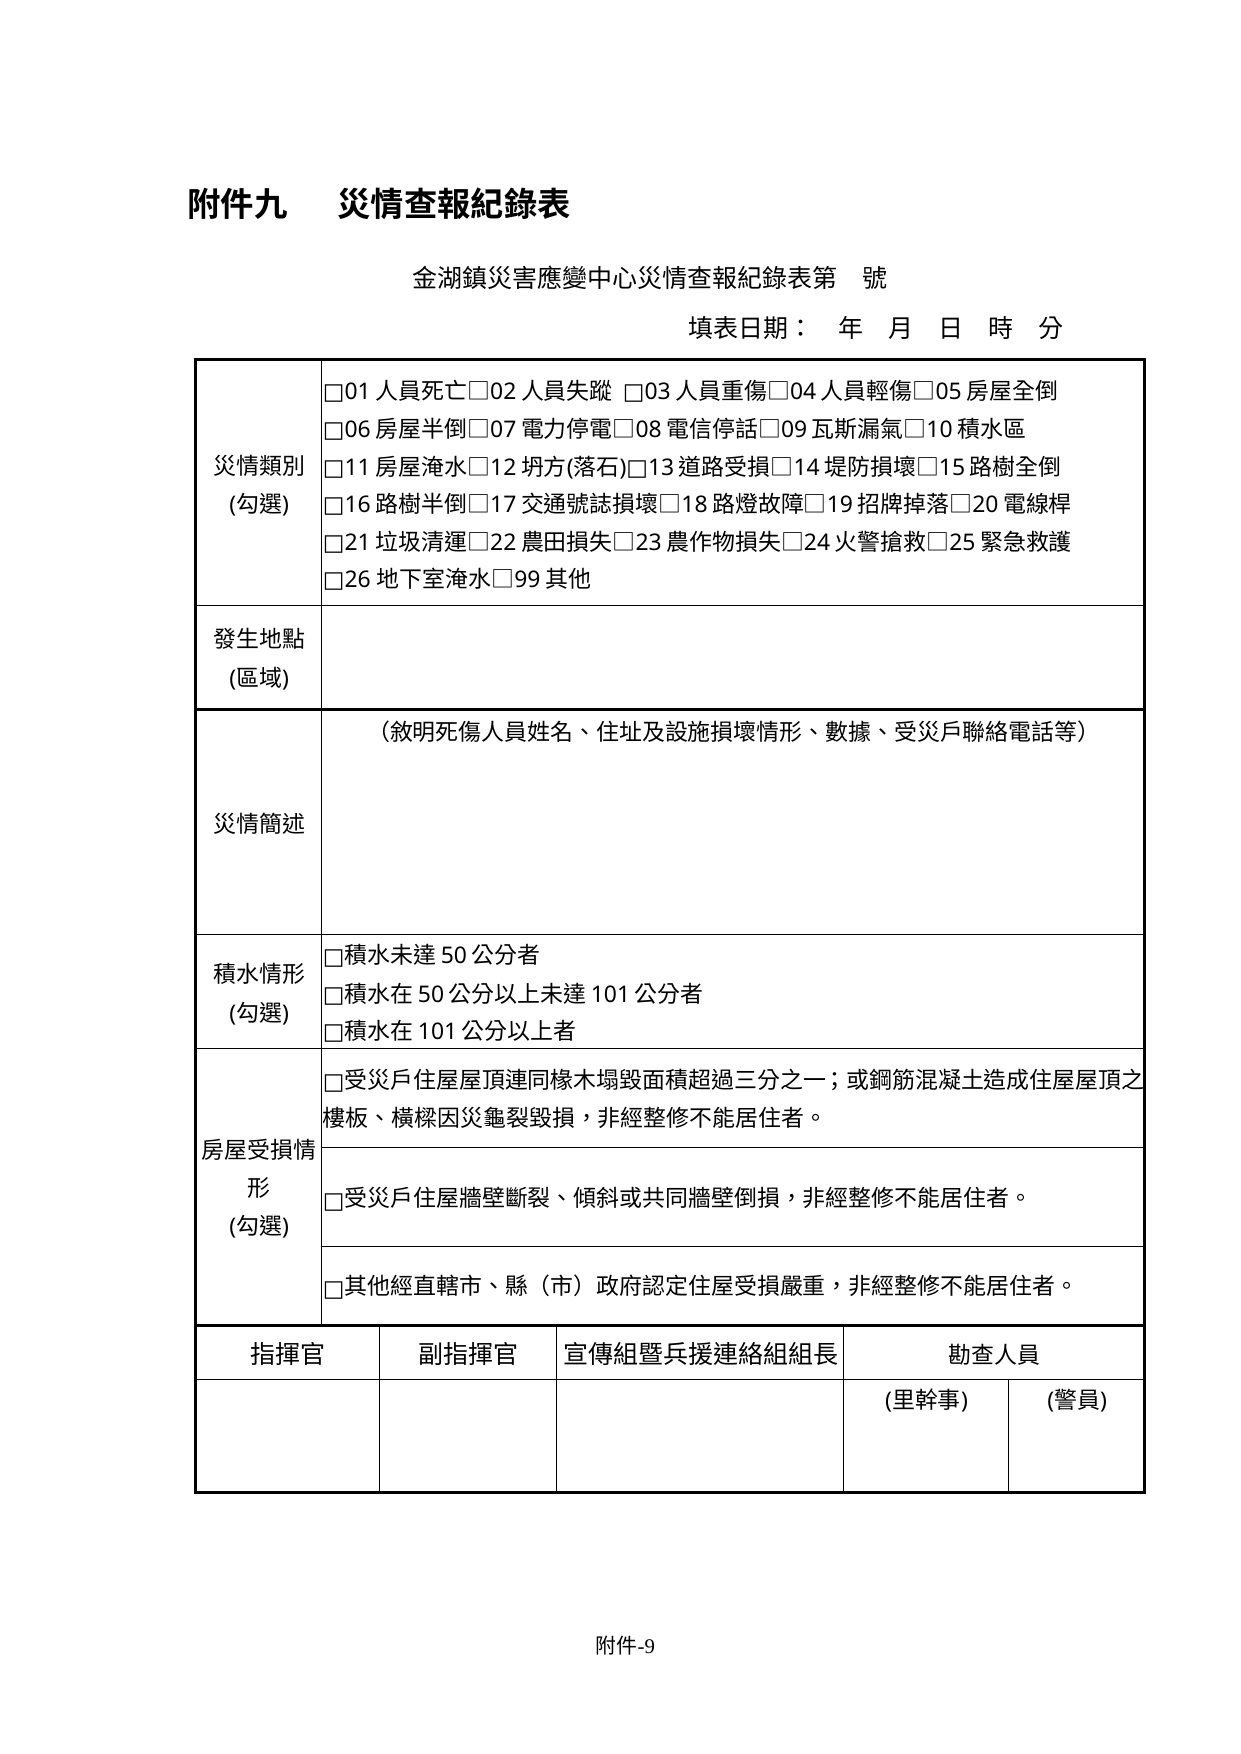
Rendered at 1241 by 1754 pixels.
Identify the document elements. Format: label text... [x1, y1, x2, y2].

table_cell [322, 606, 1143, 708]
table_cell □受災戶住屋屋頂連同椽木塌毀面積超過三分之一；或鋼筋混凝土造成住屋屋頂之樓板、橫樑因災龜裂毀損，非經整修不能居住者。 [322, 1049, 1143, 1147]
table_cell □受災戶住屋牆壁斷裂、傾斜或共同牆壁倒損，非經整修不能居住者。 [322, 1148, 1143, 1246]
text 金湖鎮災害應變中心災情查報紀錄表第 號 [187, 258, 1063, 296]
text 災情查報紀錄表 [187, 164, 1063, 239]
table_cell 副指揮官 [380, 1327, 556, 1379]
table_cell (里幹事) [844, 1380, 1008, 1491]
table_cell (警員) [1009, 1380, 1143, 1491]
table_cell □積水未達50公分者 □積水在50公分以上未達101公分者 □積水在101公分以上者 [322, 935, 1143, 1048]
table_cell 房屋受損情形 (勾選) [197, 1049, 321, 1324]
table_cell 發生地點 (區域) [197, 606, 321, 708]
table_cell （敘明死傷人員姓名、住址及設施損壞情形、數據、受災戶聯絡電話等） [322, 711, 1143, 934]
table_cell 宣傳組暨兵援連絡組組長 [557, 1327, 843, 1379]
table_cell □其他經直轄市、縣（市）政府認定住屋受損嚴重，非經整修不能居住者。 [322, 1247, 1143, 1324]
table_cell [197, 1380, 379, 1491]
table_cell 指揮官 [197, 1327, 379, 1379]
table_cell [380, 1380, 556, 1491]
table_cell 勘查人員 [844, 1327, 1143, 1379]
table_header □01人員死亡□02人員失蹤 □03人員重傷□04人員輕傷□05房屋全倒 □06房屋半倒□07電力停電□08電信停話□09瓦斯漏氣□10積水區 □11房屋淹水□12坍方(落石)□13道路受損□14堤防損壞□15路樹全倒 □16路樹半倒□17交通號誌損壞□18路燈故障□19招牌掉落□20電線桿 □21垃圾清運□22農田損失□23農作物損失□24火警搶救□25緊急救護 □26 地下室淹水□99其他 [322, 361, 1143, 605]
table_cell 災情簡述 [197, 711, 321, 934]
table_cell [557, 1380, 843, 1491]
table_cell 積水情形 (勾選) [197, 935, 321, 1048]
text 填表日期： 年 月 日 時 分 [187, 308, 1063, 346]
table_header 災情類別 (勾選) [197, 361, 321, 605]
